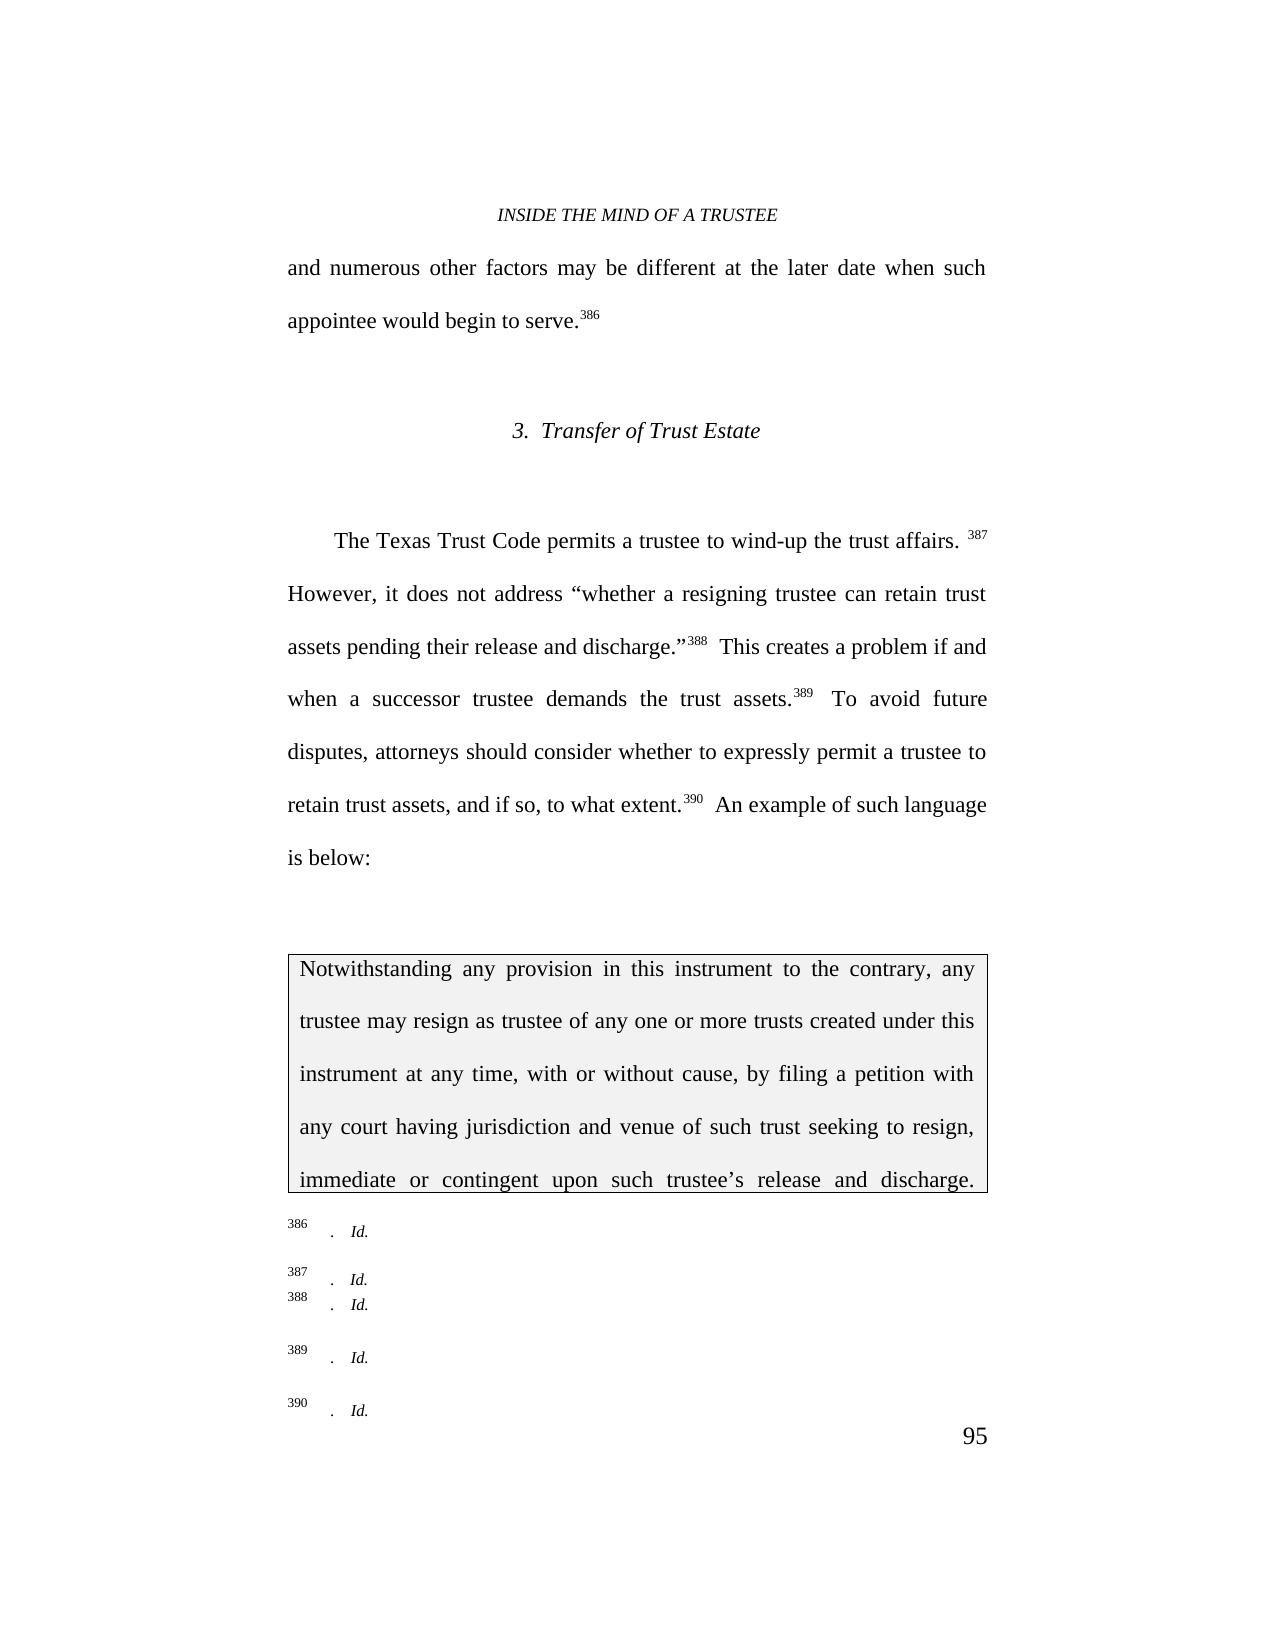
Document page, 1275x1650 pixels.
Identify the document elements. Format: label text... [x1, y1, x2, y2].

text 3. Transfer of Trust Estate [287, 417, 987, 443]
text Another issue arises if a trust instrument provides that the then-serving trustee may appoint a successor trustee of a trust upon the current trustee ceasing to serve. Such language is unclear whether the trustee may appoint a successor trustee in the present, although such successor trustee would not serve until a later date when the current trustee fails to do so. Similarly, if a trust instrument requires that any trustee appointment must contain an acceptance by the appointee, it is practically impossible to find an individual or corporate fiduciary willing to accept an appointment to administer a trust at one date, knowing that the trust estate, beneficiaries, and numerous other factors may be different at the later date when such appointee would begin to serve. [287, 254, 987, 333]
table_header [289, 955, 987, 1192]
text The Texas Trust Code permits a trustee to wind-up the trust affairs. However, it does not address “whether a resigning trustee can retain trust assets pending their release and discharge.” This creates a problem if and when a successor trustee demands the trust assets. To avoid future disputes, attorneys should consider whether to expressly permit a trustee to retain trust assets, and if so, to what extent. An example of such language is below: [287, 527, 987, 870]
